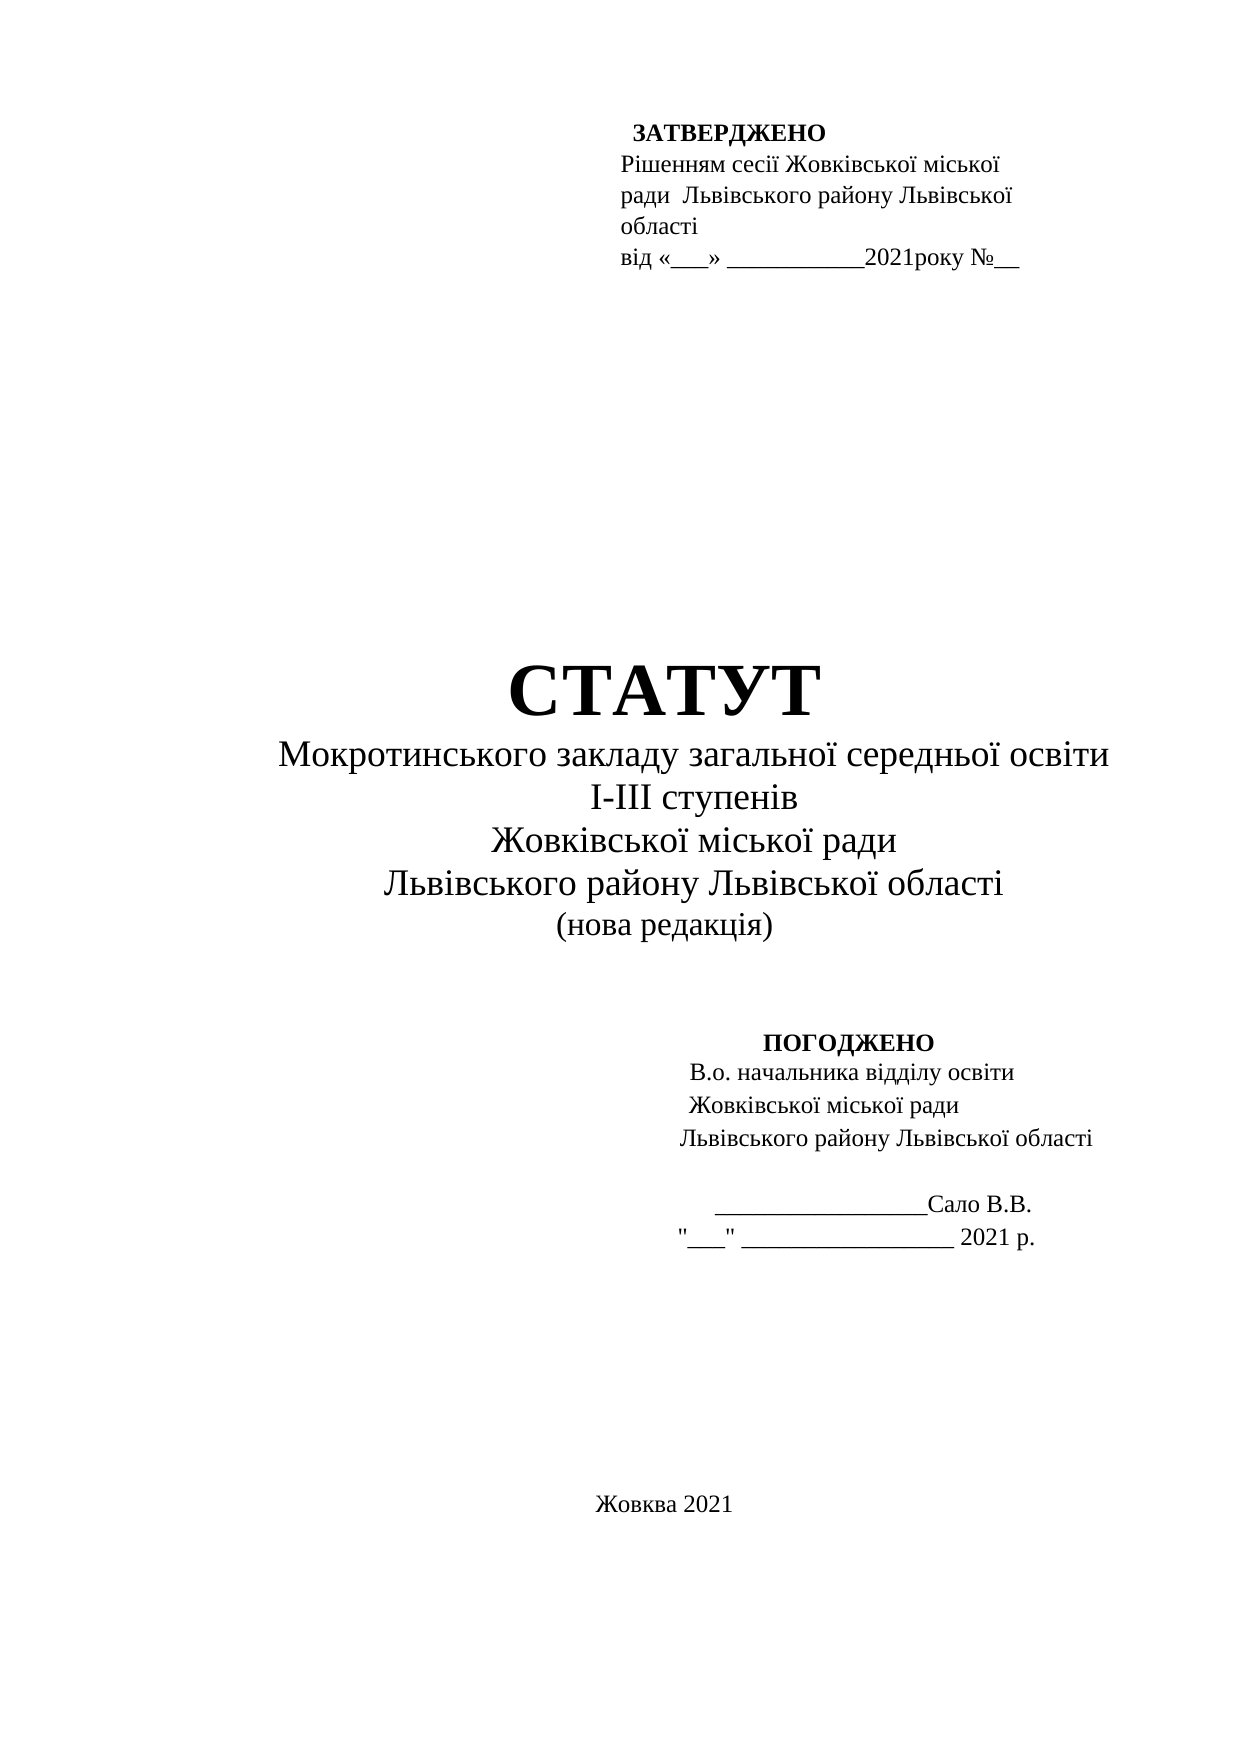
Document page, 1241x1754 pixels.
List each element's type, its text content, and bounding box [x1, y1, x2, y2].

text від «___» ___________2021року №__ [133, 242, 1152, 271]
text Мокротинського закладу загальної середньої освіти [177, 731, 1152, 774]
text Львівського району Львівської області [177, 861, 1152, 904]
text ЗАТВЕРДЖЕНО [546, 118, 1152, 147]
text СТАТУТ [177, 645, 1152, 731]
text Рішенням сесії Жовківської міської [133, 149, 1152, 178]
text ради Львівського району Львівської [133, 180, 1152, 209]
text Жовківської міської ради [177, 1090, 1152, 1119]
text ПОГОДЖЕНО [177, 1028, 1152, 1057]
text Львівського району Львівської області [177, 1123, 1152, 1152]
text І-ІІІ ступенів [177, 774, 1152, 818]
text області [133, 211, 1152, 240]
text "___" _________________ 2021 р. [177, 1222, 1152, 1251]
text Жовква 2021 [177, 1489, 1152, 1518]
text В.о. начальника відділу освіти [177, 1057, 1152, 1086]
text Жовківської міської ради [177, 818, 1152, 861]
text (нова редакція) [177, 904, 1152, 942]
text _________________Сало В.В. [177, 1189, 1152, 1218]
